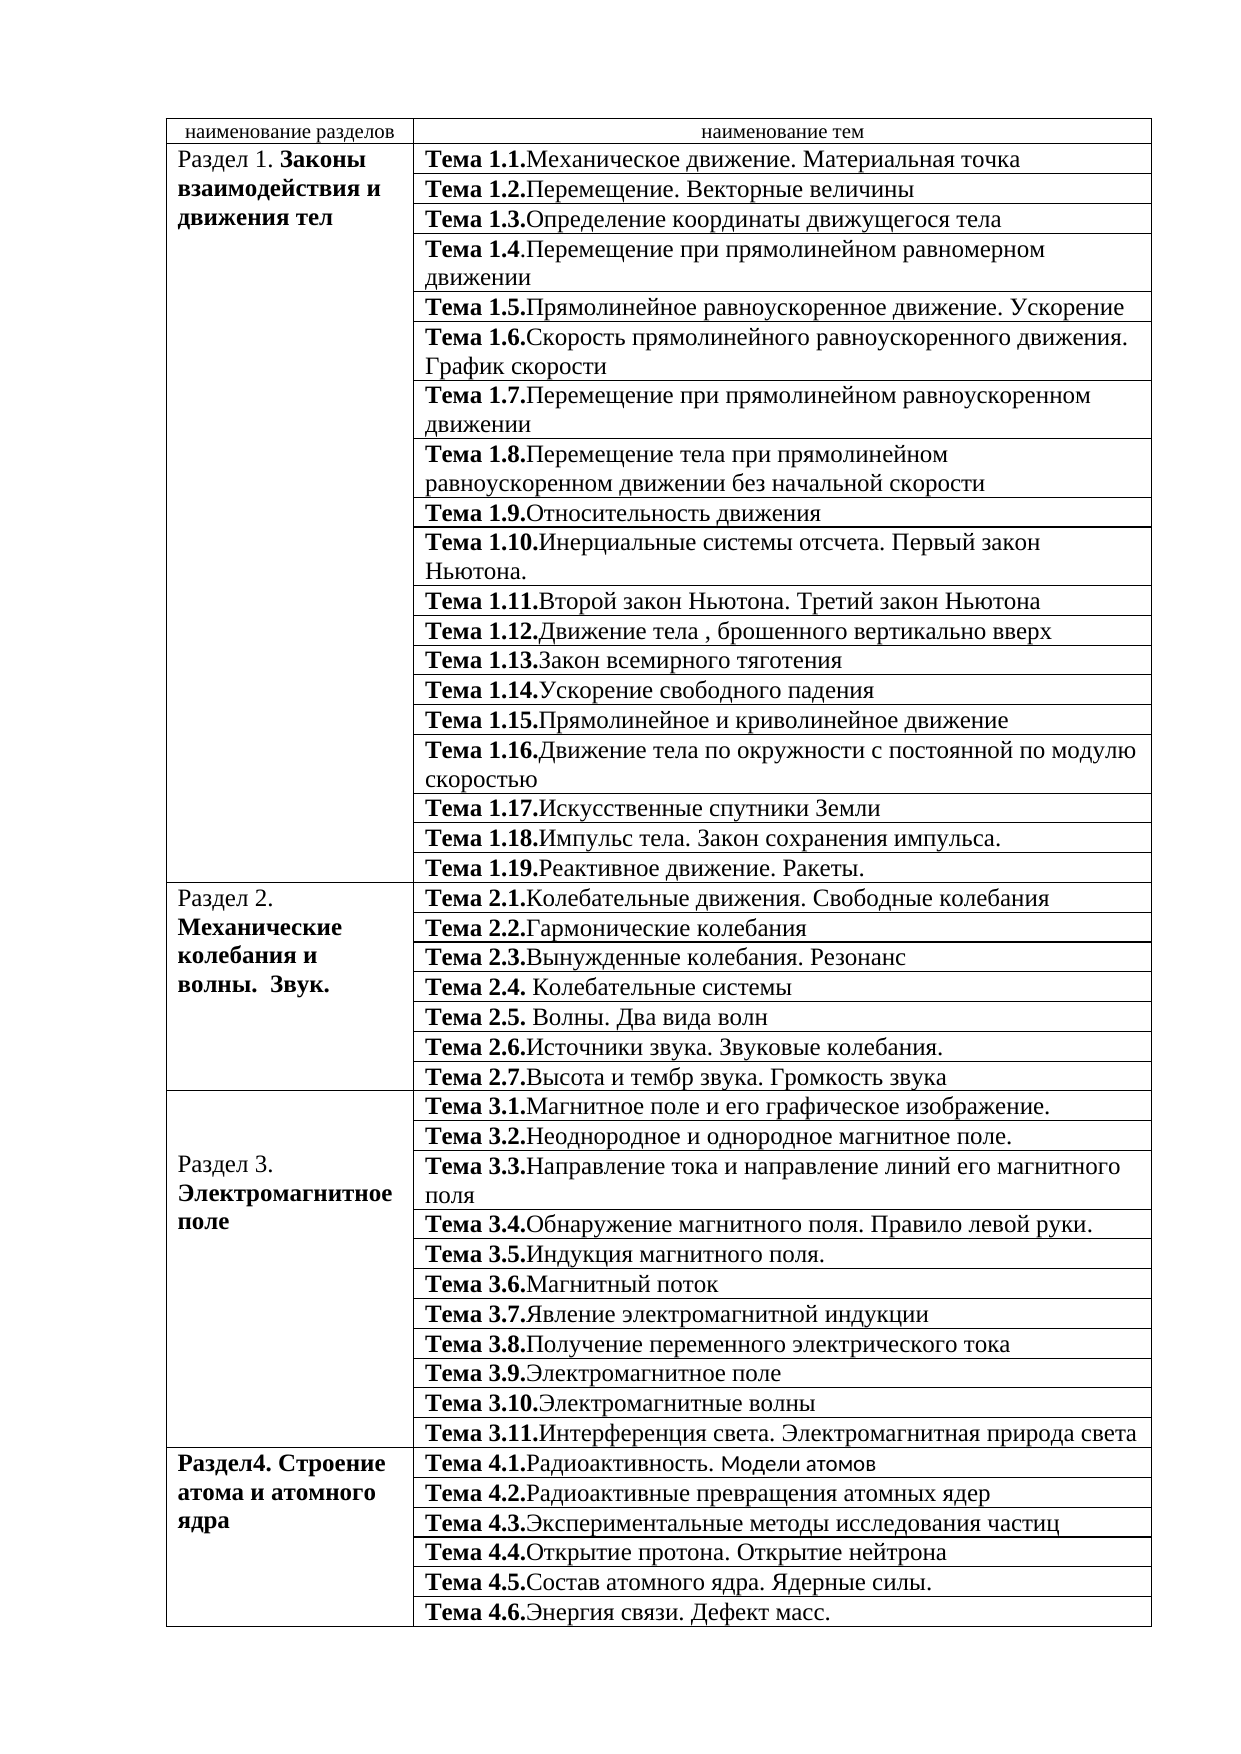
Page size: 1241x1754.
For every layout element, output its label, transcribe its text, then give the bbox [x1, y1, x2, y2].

table_cell Тема 2.1.Колебательные движения. Свободные колебания [414, 883, 1151, 912]
table_cell Тема 1.1.Механическое движение. Материальная точка [414, 144, 1151, 173]
table_cell Тема 4.6.Энергия связи. Дефект масс. [414, 1597, 1151, 1626]
table_cell Тема 4.4.Открытие протона. Открытие нейтрона [414, 1538, 1151, 1566]
table_cell Тема 3.4.Обнаружение магнитного поля. Правило левой руки. [414, 1210, 1151, 1238]
table_cell Тема 3.5.Индукция магнитного поля. [414, 1239, 1151, 1268]
table_cell Тема 1.7.Перемещение при прямолинейном равноускоренном движении [414, 381, 1151, 438]
table_cell Тема 3.2.Неоднородное и однородное магнитное поле. [414, 1121, 1151, 1150]
table_cell Тема 4.5.Состав атомного ядра. Ядерные силы. [414, 1567, 1151, 1596]
table_cell Тема 2.2.Гармонические колебания [414, 913, 1151, 941]
table_cell Тема 1.11.Второй закон Ньютона. Третий закон Ньютона [414, 586, 1151, 615]
table_cell Тема 1.15.Прямолинейное и криволинейное движение [414, 705, 1151, 734]
table_cell Тема 1.17.Искусственные спутники Земли [414, 794, 1151, 822]
table_cell Тема 3.9.Электромагнитное поле [414, 1359, 1151, 1387]
table_cell Тема 1.6.Скорость прямолинейного равноускоренного движения. График скорости [414, 322, 1151, 379]
table_cell Тема 3.6.Магнитный поток [414, 1269, 1151, 1298]
table_cell Тема 1.2.Перемещение. Векторные величины [414, 174, 1151, 203]
table_cell Тема 4.2.Радиоактивные превращения атомных ядер [414, 1478, 1151, 1507]
table_cell Тема 4.3.Экспериментальные методы исследования частиц [414, 1508, 1151, 1536]
table_cell Тема 1.14.Ускорение свободного падения [414, 675, 1151, 704]
table_cell Раздел 3. Электромагнитное поле [167, 1091, 413, 1447]
table_cell Тема 4.1.Радиоактивность. Модели атомов [414, 1448, 1151, 1477]
table_cell Тема 1.10.Инерциальные системы отсчета. Первый закон Ньютона. [414, 528, 1151, 585]
table_cell Тема 1.13.Закон всемирного тяготения [414, 646, 1151, 674]
table_cell Тема 2.4. Колебательные системы [414, 972, 1151, 1001]
table_cell Тема 1.16.Движение тела по окружности с постоянной по модулю скоростью [414, 735, 1151, 792]
table_cell Раздел 1. Законы взаимодействия и движения тел [167, 144, 413, 882]
table_cell Тема 2.7.Высота и тембр звука. Громкость звука [414, 1062, 1151, 1090]
table_cell Тема 1.18.Импульс тела. Закон сохранения импульса. [414, 823, 1151, 852]
table_cell Тема 2.6.Источники звука. Звуковые колебания. [414, 1032, 1151, 1061]
table_cell Тема 1.8.Перемещение тела при прямолинейном равноускоренном движении без начальной скорости [414, 439, 1151, 497]
table_cell Тема 2.5. Волны. Два вида волн [414, 1002, 1151, 1031]
table_cell Тема 1.19.Реактивное движение. Ракеты. [414, 853, 1151, 882]
table_cell Тема 1.9.Относительность движения [414, 498, 1151, 526]
table_cell Тема 1.12.Движение тела , брошенного вертикально вверх [414, 616, 1151, 644]
table_cell Тема 3.8.Получение переменного электрического тока [414, 1329, 1151, 1357]
table_cell Тема 1.4.Перемещение при прямолинейном равномерном движении [414, 234, 1151, 291]
table_cell Тема 2.3.Вынужденные колебания. Резонанс [414, 943, 1151, 971]
table_header наименование тем [414, 119, 1151, 143]
table_cell Тема 1.3.Определение координаты движущегося тела [414, 204, 1151, 233]
table_cell Тема 3.1.Магнитное поле и его графическое изображение. [414, 1091, 1151, 1120]
table_cell Раздел 2. Механические колебания и волны. Звук. [167, 883, 413, 1090]
table_cell Тема 3.3.Направление тока и направление линий его магнитного поля [414, 1151, 1151, 1208]
table_header наименование разделов [167, 119, 413, 143]
table_cell Тема 3.7.Явление электромагнитной индукции [414, 1299, 1151, 1328]
table_cell Тема 1.5.Прямолинейное равноускоренное движение. Ускорение [414, 292, 1151, 321]
table_cell Тема 3.11.Интерференция света. Электромагнитная природа света [414, 1418, 1151, 1447]
table_cell Раздел4. Строение атома и атомного ядра [167, 1448, 413, 1626]
table_cell Тема 3.10.Электромагнитные волны [414, 1388, 1151, 1417]
